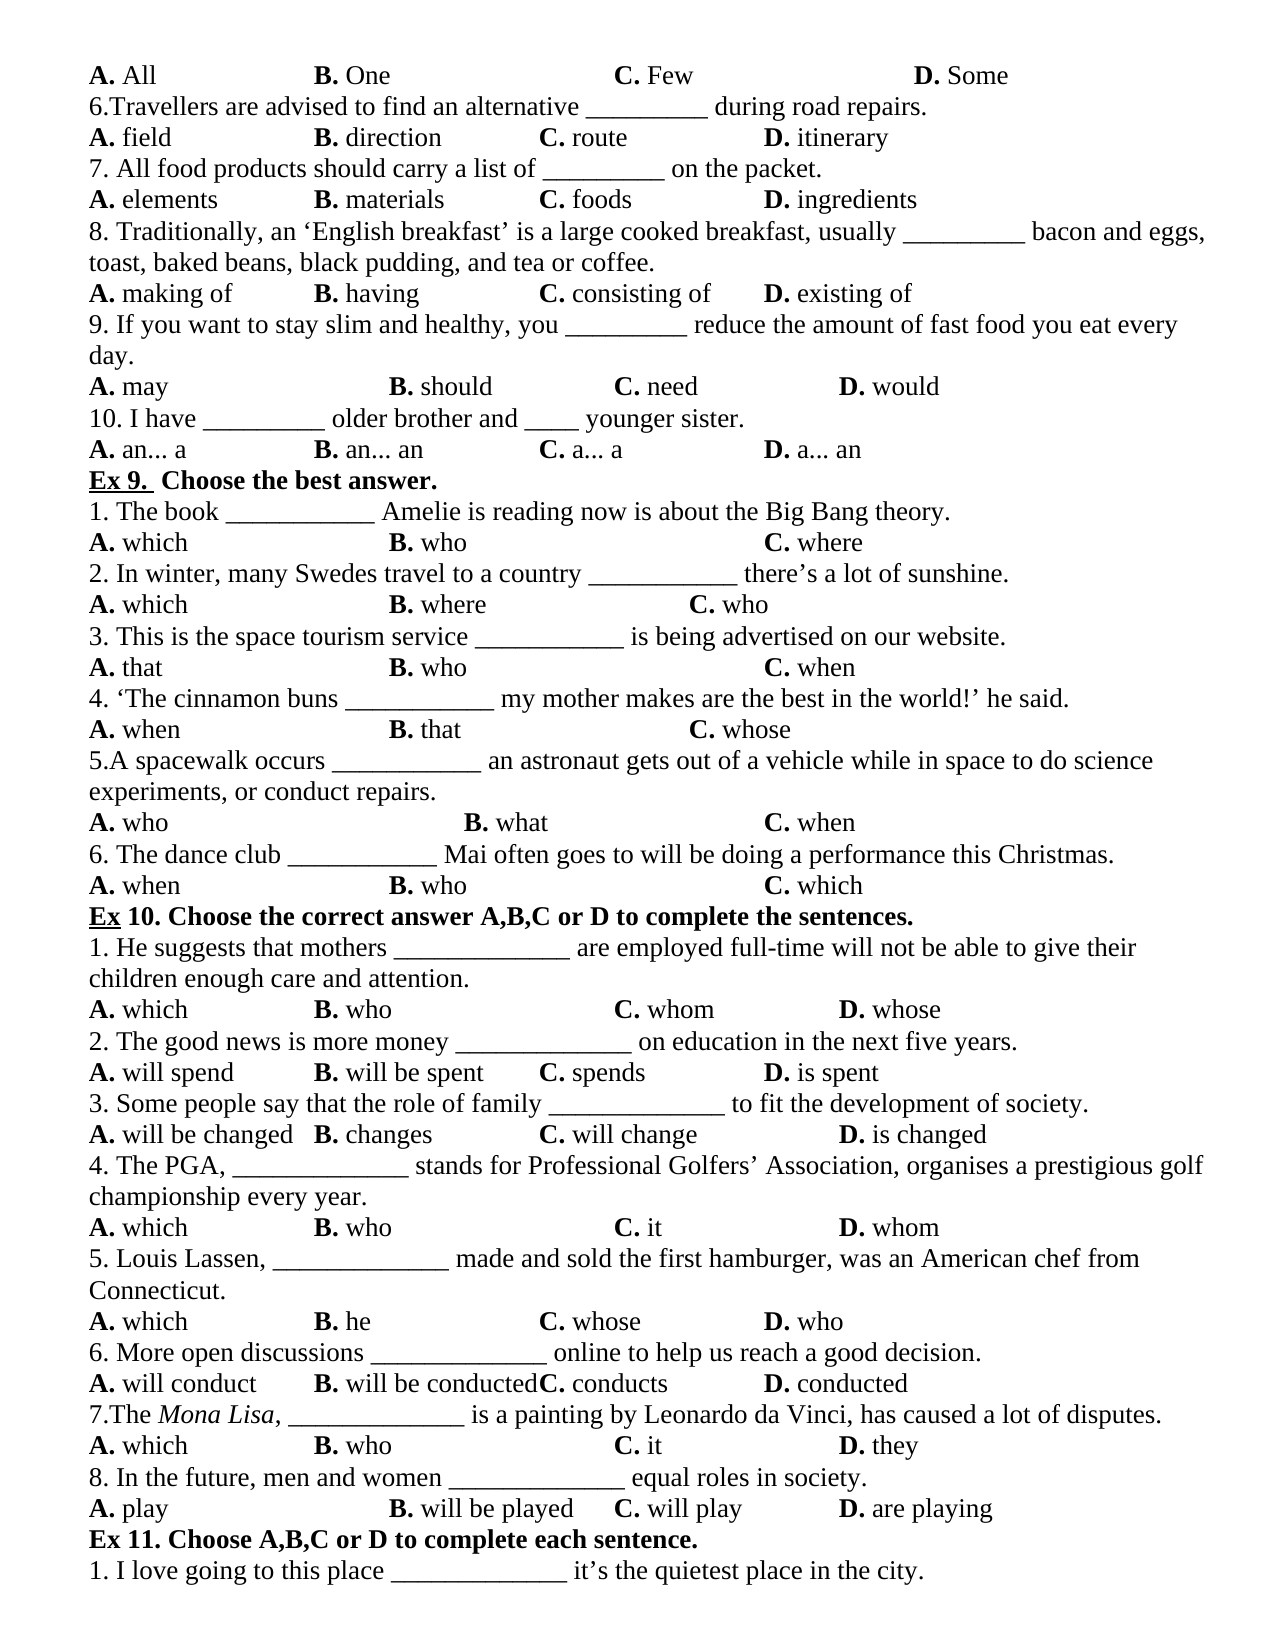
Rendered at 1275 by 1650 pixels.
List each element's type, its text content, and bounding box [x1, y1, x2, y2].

text 10. I have _________ older brother and ____ younger sister. [89, 402, 1216, 433]
text A. elements B. materials C. foods D. ingredients [89, 184, 1216, 215]
text A. may B. should C. need D. would [89, 371, 1216, 402]
text 1. I love going to this place _____________ it’s the quietest place in the city. [89, 1554, 1216, 1585]
text A. an... a B. an... an C. a... a D. a... an [89, 433, 1216, 464]
text A. when B. who C. which [89, 869, 1216, 900]
text 3. This is the space tourism service ___________ is being advertised on our website. [89, 620, 1216, 651]
text A. who B. what C. when [89, 807, 1216, 838]
text A. which B. where C. who [89, 588, 1216, 620]
text A. field B. direction C. route D. itinerary [89, 121, 1216, 152]
text 4. ‘The cinnamon buns ___________ my mother makes are the best in the world!’ he said. [89, 682, 1216, 713]
text 7.The Mona Lisa, _____________ is a painting by Leonardo da Vinci, has caused a lot of disputes. [89, 1398, 1216, 1429]
text 3. Some people say that the role of family _____________ to fit the development of society. [89, 1087, 1216, 1118]
text 1. The book ___________ Amelie is reading now is about the Big Bang theory. [89, 495, 1216, 526]
text 7. All food products should carry a list of _________ on the packet. [89, 152, 1216, 184]
text A. which B. who C. where [89, 526, 1216, 557]
text A. making of B. having C. consisting of D. existing of [89, 277, 1216, 308]
text A. which B. who C. whom D. whose [89, 993, 1216, 1024]
text A. when B. that C. whose [89, 713, 1216, 744]
text A. All B. One C. Few D. Some [89, 59, 1216, 90]
text 8. In the future, men and women _____________ equal roles in society. [89, 1461, 1216, 1492]
text 6. More open discussions _____________ online to help us reach a good decision. [89, 1336, 1216, 1367]
text 1. He suggests that mothers _____________ are employed full-time will not be able to give their children enough care and attention. [89, 931, 1216, 993]
text 2. The good news is more money _____________ on education in the next five years. [89, 1024, 1216, 1056]
text 9. If you want to stay slim and healthy, you _________ reduce the amount of fast food you eat every day. [89, 308, 1216, 371]
text A. which B. he C. whose D. who [89, 1305, 1216, 1336]
text A. will be changed B. changes C. will change D. is changed [89, 1118, 1216, 1149]
text 6.Travellers are advised to find an alternative _________ during road repairs. [89, 90, 1216, 121]
text Ex 11. Choose A,B,C or D to complete each sentence. [89, 1523, 1216, 1554]
text A. which B. who C. it D. whom [89, 1211, 1216, 1243]
text 2. In winter, many Swedes travel to a country ___________ there’s a lot of sunshine. [89, 557, 1216, 588]
text A. will conduct B. will be conducted C. conducts D. conducted [89, 1367, 1216, 1398]
text 4. The PGA, _____________ stands for Professional Golfers’ Association, organises a prestigious golf championship every year. [89, 1149, 1216, 1211]
text 5. Louis Lassen, _____________ made and sold the first hamburger, was an American chef from Connecticut. [89, 1243, 1216, 1305]
text 5.A spacewalk occurs ___________ an astronaut gets out of a vehicle while in space to do science experiments, or conduct repairs. [89, 744, 1216, 807]
text 8. Traditionally, an ‘English breakfast’ is a large cooked breakfast, usually _________ bacon and eggs, toast, baked beans, black pudding, and tea or coffee. [89, 215, 1216, 277]
text 6. The dance club ___________ Mai often goes to will be doing a performance this Christmas. [89, 838, 1216, 869]
text A. play B. will be played C. will play D. are playing [89, 1492, 1216, 1523]
text A. which B. who C. it D. they [89, 1429, 1216, 1461]
text A. that B. who C. when [89, 651, 1216, 682]
text Ex 10. Choose the correct answer A,B,C or D to complete the sentences. [89, 900, 1216, 931]
text A. will spend B. will be spent C. spends D. is spent [89, 1056, 1216, 1087]
text Ex 9. Choose the best answer. [89, 464, 1216, 495]
